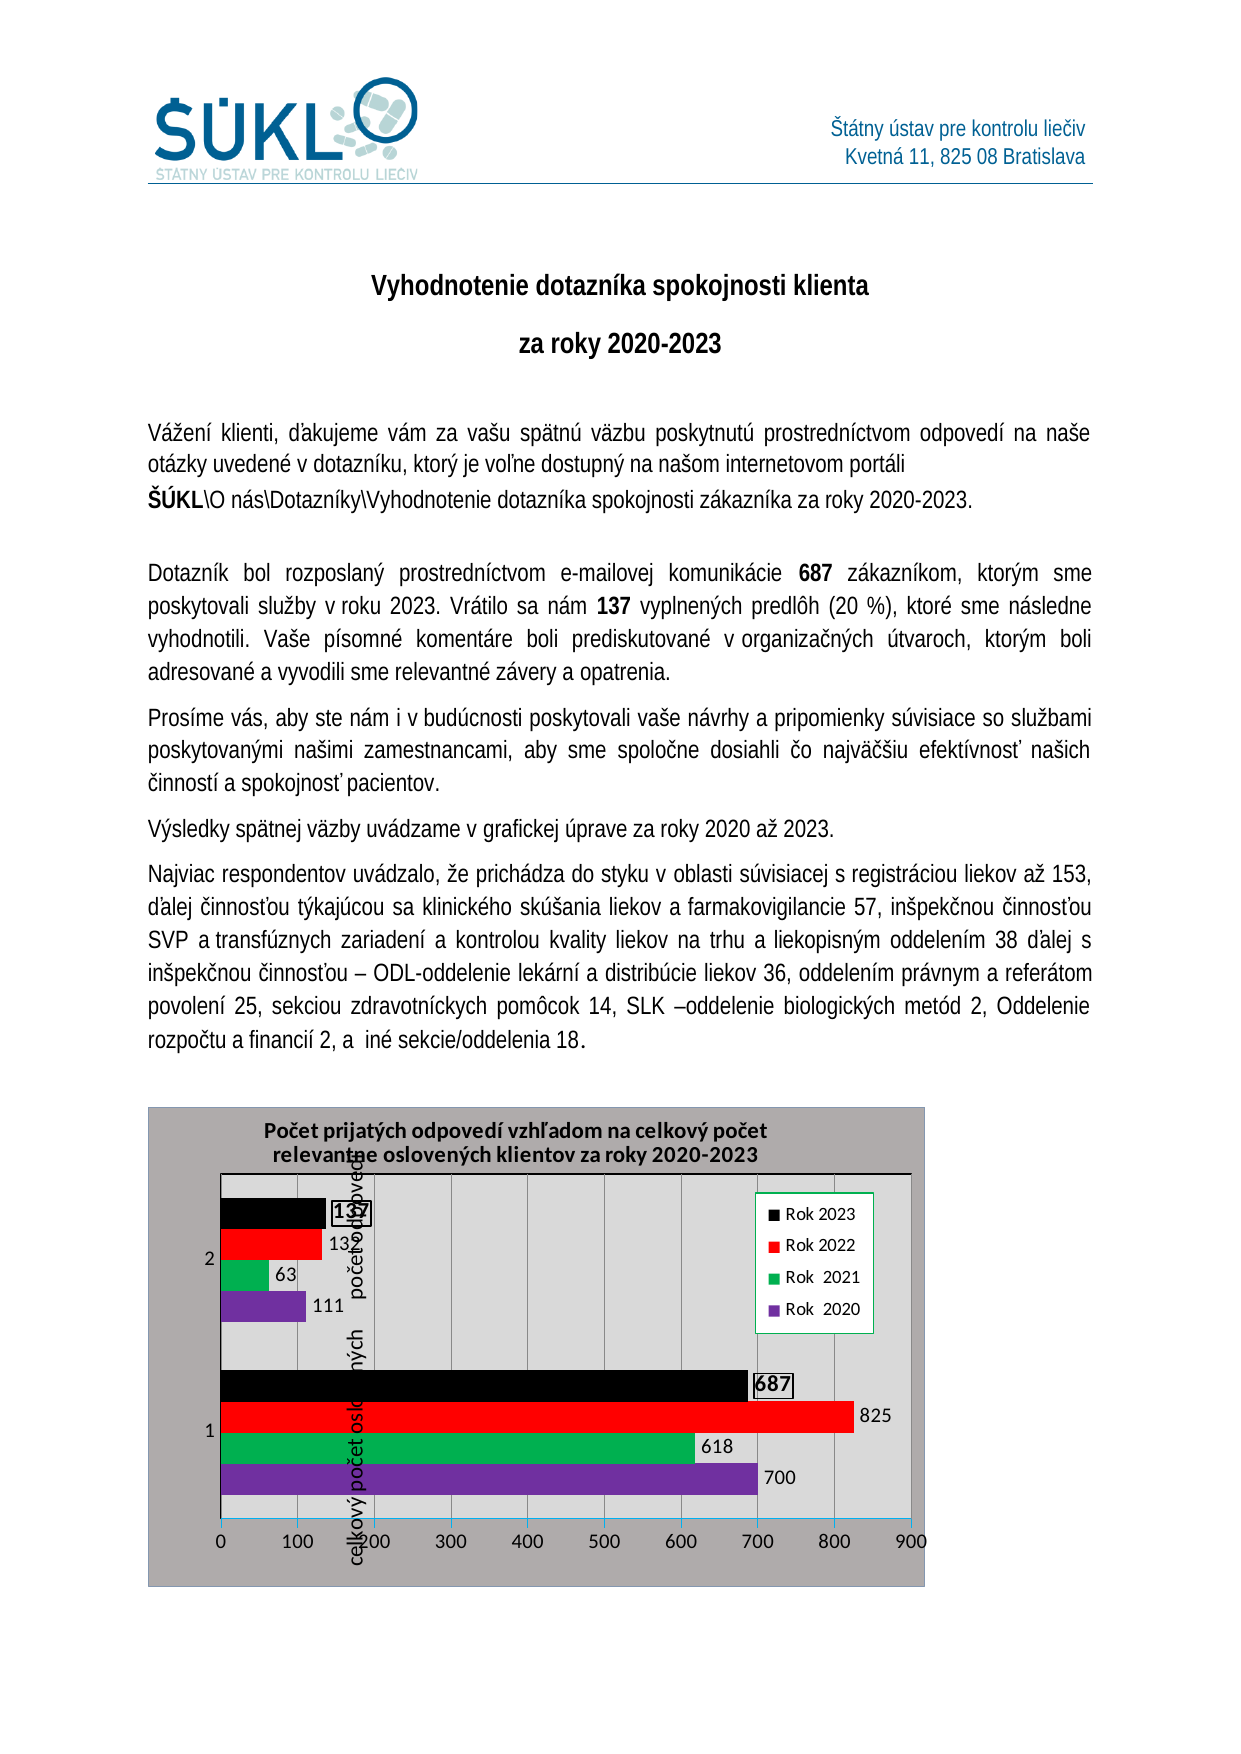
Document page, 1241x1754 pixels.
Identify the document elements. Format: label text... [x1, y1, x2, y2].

picture [155, 77, 418, 180]
text Vyhodnotenie dotazníka spokojnosti klienta [148, 268, 1093, 302]
picture [360, 84, 411, 136]
text za roky 2020-2023 [148, 327, 1093, 360]
text Výsledky spätnej väzby uvádzame v grafickej úprave za roky 2020 až 2023. [148, 814, 1093, 842]
text Prosíme vás, aby ste nám i v budúcnosti poskytovali vaše návrhy a pripomienky súvisiace so službami poskytovanými našimi zamestnancami, aby sme spoločne dosiahli čo najväčšiu efektívnosť našich činností a spokojnosť pacientov. [148, 703, 1093, 797]
text Vážení klienti, ďakujeme vám za vašu spätnú väzbu poskytnutú prostredníctvom odpovedí na naše otázky uvedené v dotazníku, ktorý je voľne dostupný na našom internetovom portáli [148, 418, 1093, 477]
text Dotazník bol rozposlaný prostredníctvom e-mailovej komunikácie 687 zákazníkom, ktorým sme poskytovali služby v roku 2023. Vrátilo sa nám 137 vyplnených predlôh (20 %), ktoré sme následne vyhodnotili. Vaše písomné komentáre boli prediskutované v organizačných útvaroch, ktorým boli adresované a vyvodili sme relevantné závery a opatrenia. [148, 558, 1093, 686]
text Najviac respondentov uvádzalo, že prichádza do styku v oblasti súvisiacej s registráciou liekov až 153, ďalej činnosťou týkajúcou sa klinického skúšania liekov a farmakovigilancie 57, inšpekčnou činnosťou SVP a transfúznych zariadení a kontrolou kvality liekov na trhu a liekopisným oddelením 38 ďalej s inšpekčnou činnosťou – ODL-oddelenie lekární a distribúcie liekov 36, oddelením právnym a referátom povolení 25, sekciou zdravotníckych pomôcok 14, SLK –oddelenie biologických metód 2, Oddelenie rozpočtu a financií 2, a iné sekcie/oddelenia 18. [148, 859, 1093, 1054]
picture [392, 77, 418, 101]
text ŠÚKL\O nás\Dotazníky\Vyhodnotenie dotazníka spokojnosti zákazníka za roky 2020-2023. [148, 485, 1093, 514]
